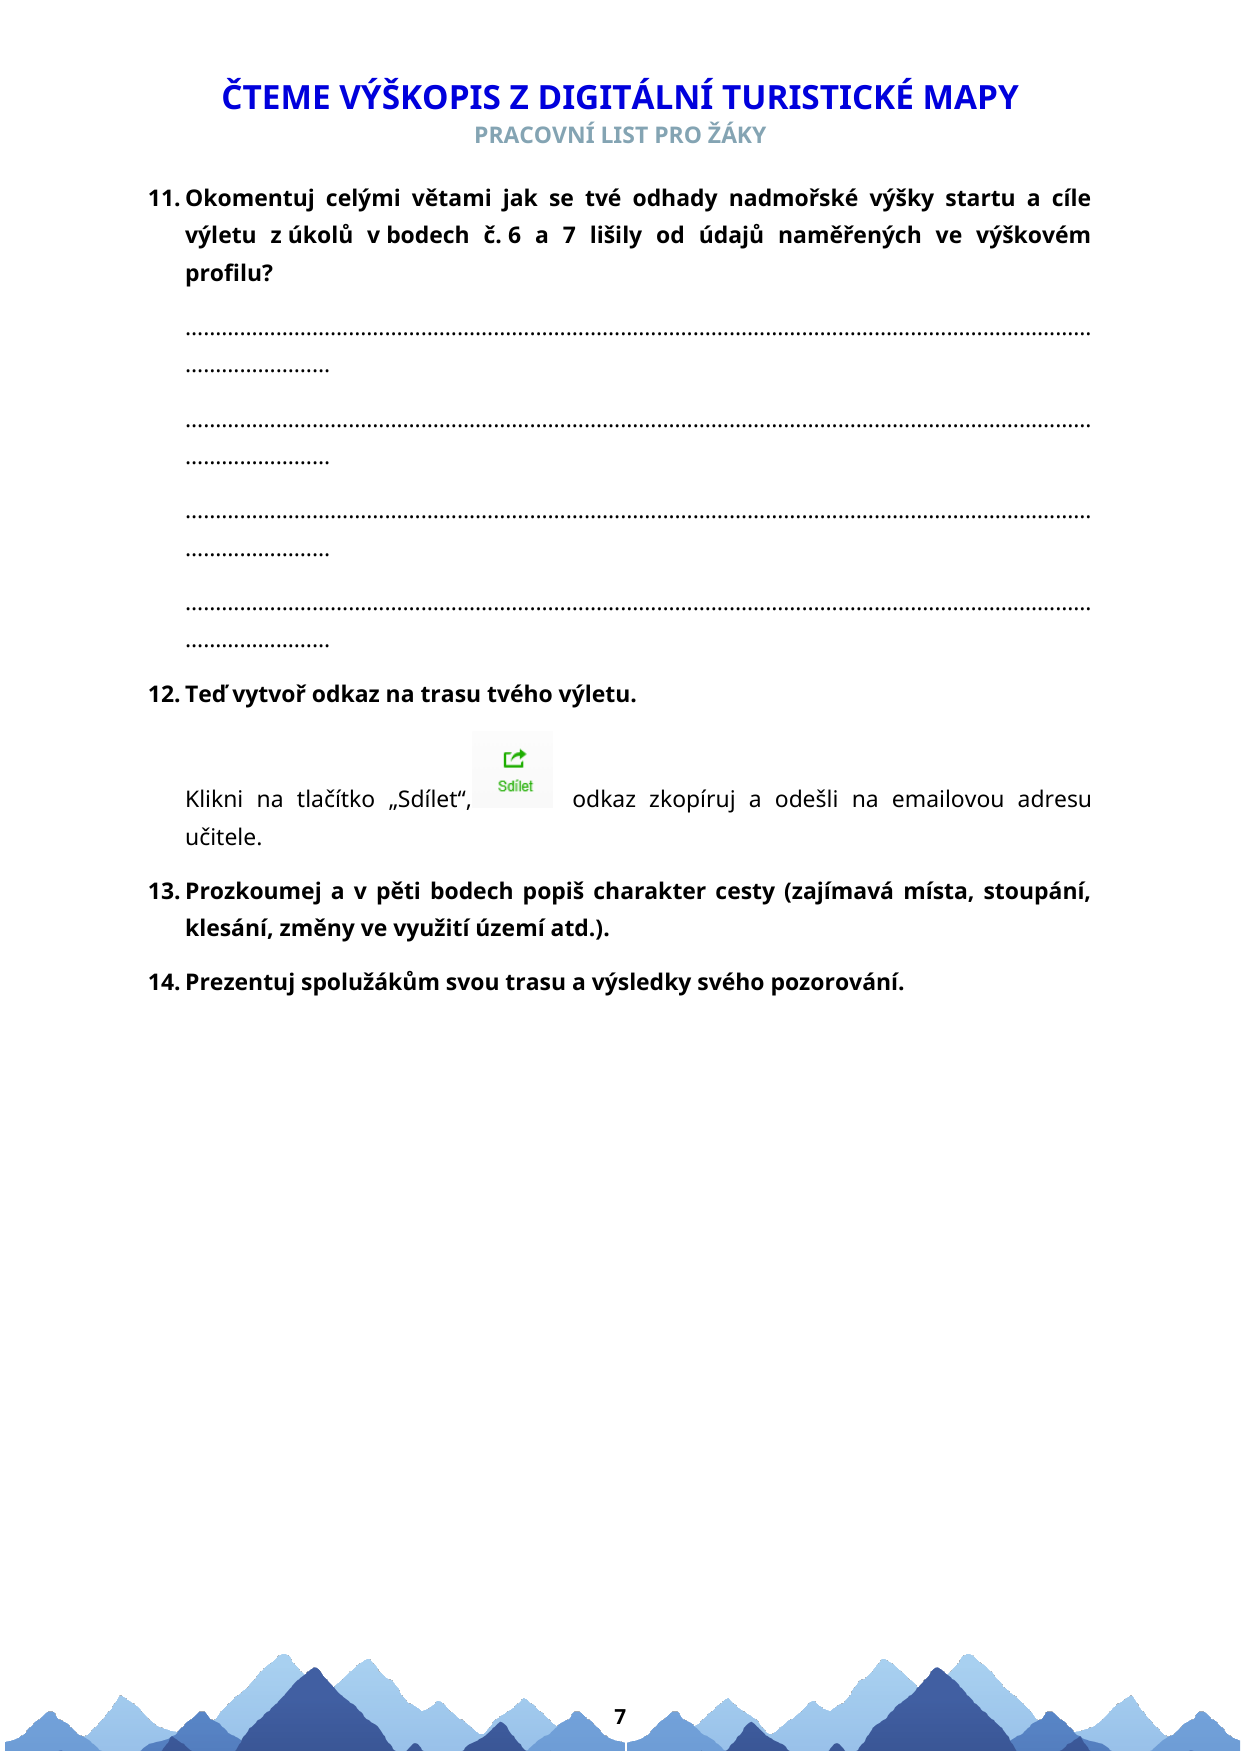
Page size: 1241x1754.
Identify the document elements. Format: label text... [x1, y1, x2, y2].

text ………………………………………………………………………………………………………………………………………………………… [185, 586, 1092, 655]
text ………………………………………………………………………………………………………………………………………………………… [185, 403, 1092, 471]
list Okomentuj celými větami jak se tvé odhady nadmořské výšky startu a cíle výletu z úkolů v bodech č. 6 a 7 lišily od údajů naměřených ve výškovém profilu? [148, 182, 1092, 288]
text Klikni na tlačítko „Sdílet“, odkaz zkopíruj a odešli na emailovou adresu učitele. [185, 732, 1092, 852]
picture [472, 731, 553, 808]
list Teď vytvoř odkaz na trasu tvého výletu. [148, 678, 1092, 709]
picture [5, 1648, 1241, 1751]
list Prezentuj spolužákům svou trasu a výsledky svého pozorování. [148, 966, 1092, 997]
text ………………………………………………………………………………………………………………………………………………………… [185, 494, 1092, 563]
list Prozkoumej a v pěti bodech popiš charakter cesty (zajímavá místa, stoupání, klesání, změny ve využití území atd.). [148, 874, 1092, 943]
text ………………………………………………………………………………………………………………………………………………………… [185, 311, 1092, 380]
